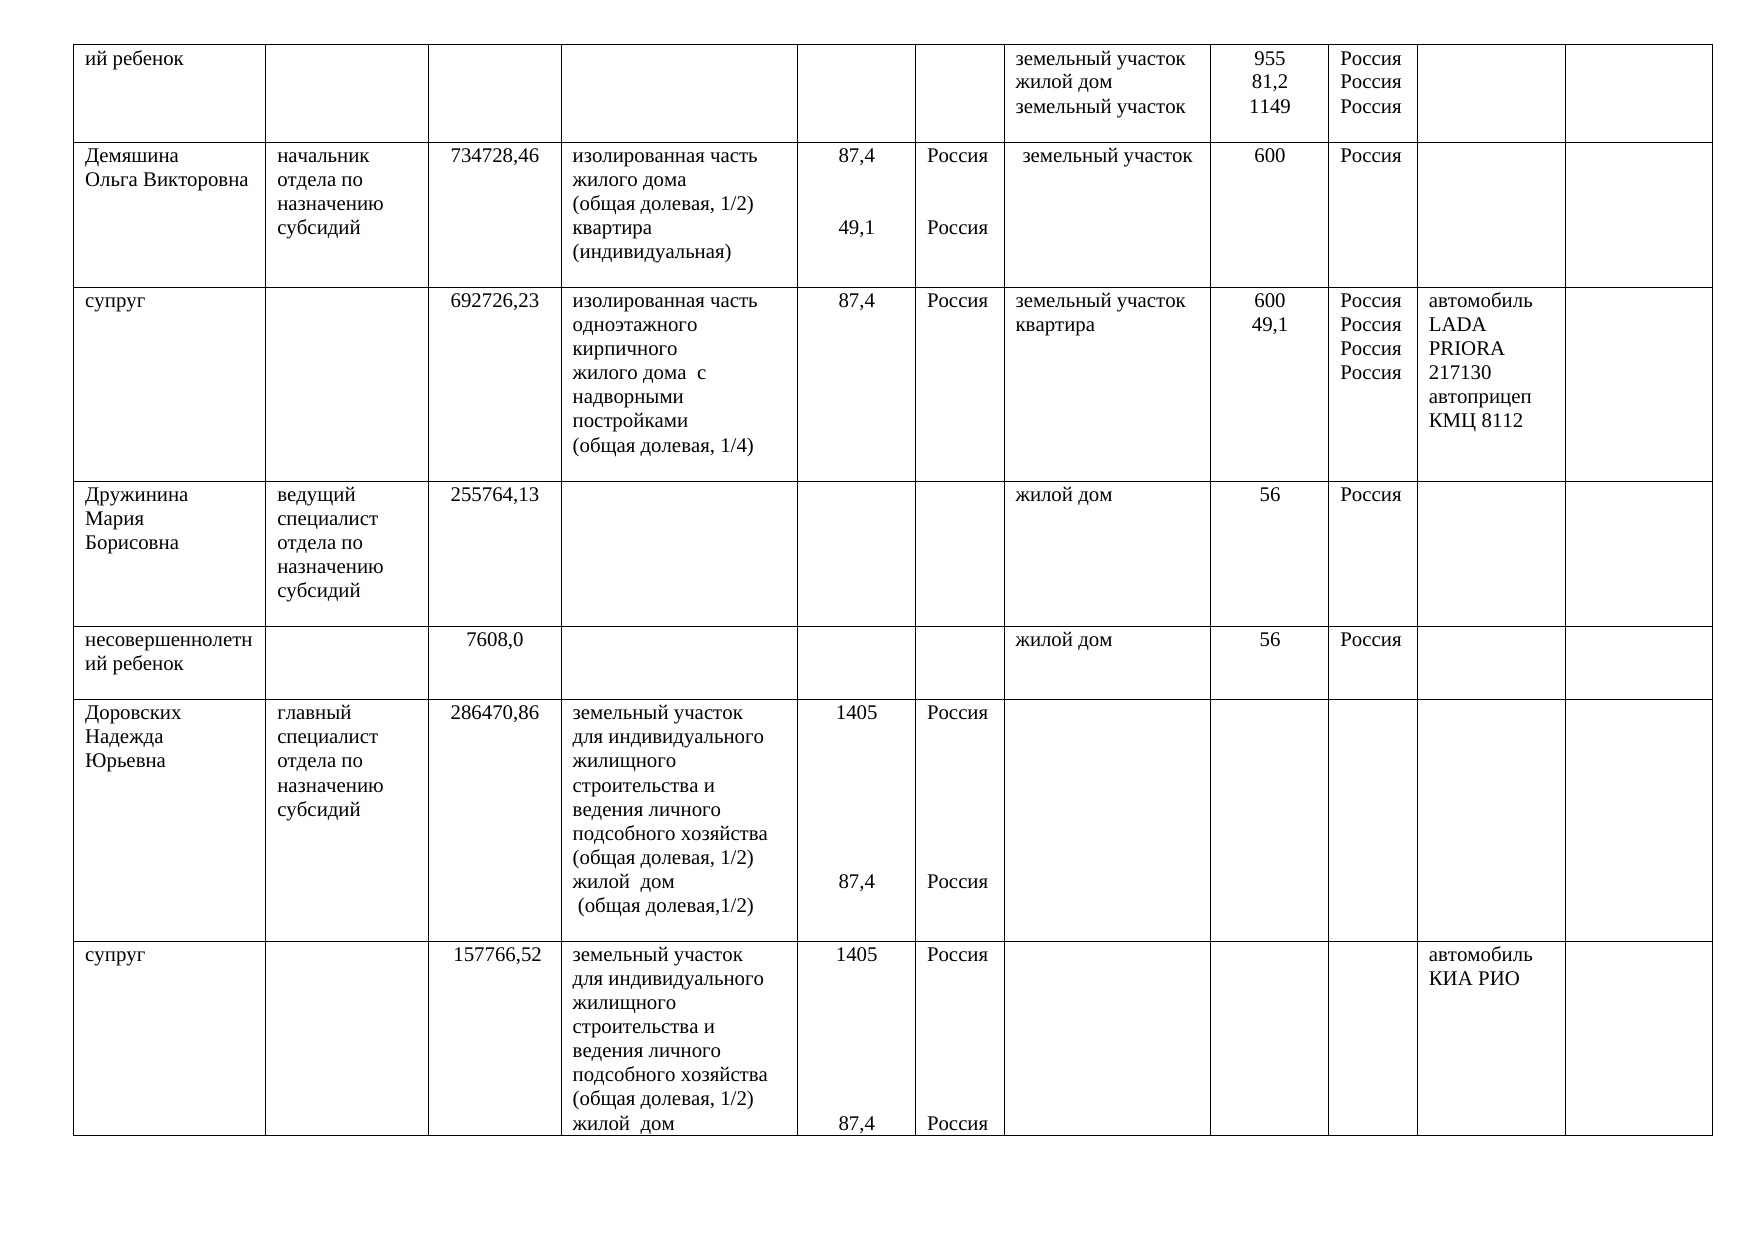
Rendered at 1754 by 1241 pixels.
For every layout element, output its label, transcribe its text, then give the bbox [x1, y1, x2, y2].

table_cell Россия [1329, 482, 1417, 626]
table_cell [74, 45, 265, 142]
table_cell Россия Россия Россия Россия [1329, 288, 1417, 481]
table_cell 65,5 955 81,2 1149 [1211, 45, 1328, 142]
table_cell 600 [1211, 143, 1328, 287]
table_cell [1418, 482, 1565, 626]
table_cell Россия Россия [916, 700, 1004, 941]
table_cell Россия [1329, 627, 1417, 699]
table_cell [916, 627, 1004, 699]
table_cell [1566, 143, 1712, 287]
table_cell несовершеннолетний ребенок [74, 627, 265, 699]
table_cell [1329, 942, 1417, 1134]
table_cell 56 [1211, 627, 1328, 699]
table_cell [429, 45, 561, 142]
table_cell [798, 45, 915, 142]
table_cell [562, 627, 797, 699]
table_cell [798, 627, 915, 699]
table_cell [1005, 700, 1210, 941]
table_cell главный специалист отдела по назначению субсидий [266, 700, 428, 941]
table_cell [1005, 45, 1210, 142]
table_cell автомобиль LADA PRIORA 217130 автоприцеп КМЦ 8112 [1418, 288, 1565, 481]
table_cell [1005, 942, 1210, 1134]
table_cell [1211, 700, 1328, 941]
table_cell жилой дом [1005, 627, 1210, 699]
table_cell [266, 45, 428, 142]
table_cell [1211, 942, 1328, 1134]
table_cell [1418, 627, 1565, 699]
table_cell [798, 482, 915, 626]
table_cell Дружинина Мария Борисовна [74, 482, 265, 626]
table_cell ведущий специалист отдела по назначению субсидий [266, 482, 428, 626]
table_cell начальник отдела по назначению субсидий [266, 143, 428, 287]
table_cell Россия [916, 288, 1004, 481]
table_cell [1418, 700, 1565, 941]
table_cell [916, 45, 1004, 142]
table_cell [562, 942, 797, 1134]
table_cell [1566, 288, 1712, 481]
table_cell 7608,0 [429, 627, 561, 699]
table_cell 734728,46 [429, 143, 561, 287]
table_cell [1566, 942, 1712, 1134]
table_cell [916, 482, 1004, 626]
table_cell 87,4 49,1 [798, 143, 915, 287]
table_cell супруг [74, 942, 265, 1134]
table_cell 56 [1211, 482, 1328, 626]
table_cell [1329, 45, 1417, 142]
table_cell [1418, 143, 1565, 287]
table_cell [1566, 700, 1712, 941]
table_cell 286470,86 [429, 700, 561, 941]
table_cell 600 49,1 [1211, 288, 1328, 481]
table_cell [1566, 627, 1712, 699]
table_cell [1418, 45, 1565, 142]
table_cell 157766,52 [429, 942, 561, 1134]
table_cell [266, 942, 428, 1134]
table_cell 1405 87,4 [798, 700, 915, 941]
table_cell Демяшина Ольга Викторовна [74, 143, 265, 287]
table_cell земельный участок [1005, 143, 1210, 287]
table_cell 692726,23 [429, 288, 561, 481]
table_cell [1566, 45, 1712, 142]
table_cell [1329, 700, 1417, 941]
table_cell [562, 45, 797, 142]
table_cell Россия [1329, 143, 1417, 287]
table_cell Доровских Надежда Юрьевна [74, 700, 265, 941]
table_cell 1405 87,4 [798, 942, 915, 1134]
table_cell [1566, 482, 1712, 626]
table_cell изолированная часть одноэтажного кирпичного жилого дома с надворными постройками (общая долевая, 1/4) [562, 288, 797, 481]
table_cell изолированная часть жилого дома (общая долевая, 1/2) квартира (индивидуальная) [562, 143, 797, 287]
table_cell Россия Россия [916, 942, 1004, 1134]
table_cell [266, 288, 428, 481]
table_cell [266, 627, 428, 699]
table_cell 255764,13 [429, 482, 561, 626]
table_cell супруг [74, 288, 265, 481]
table_cell автомобиль КИА РИО [1418, 942, 1565, 1134]
table_cell [562, 482, 797, 626]
table_cell 87,4 [798, 288, 915, 481]
table_cell Россия Россия [916, 143, 1004, 287]
table_cell земельный участок квартира [1005, 288, 1210, 481]
table_cell жилой дом [1005, 482, 1210, 626]
